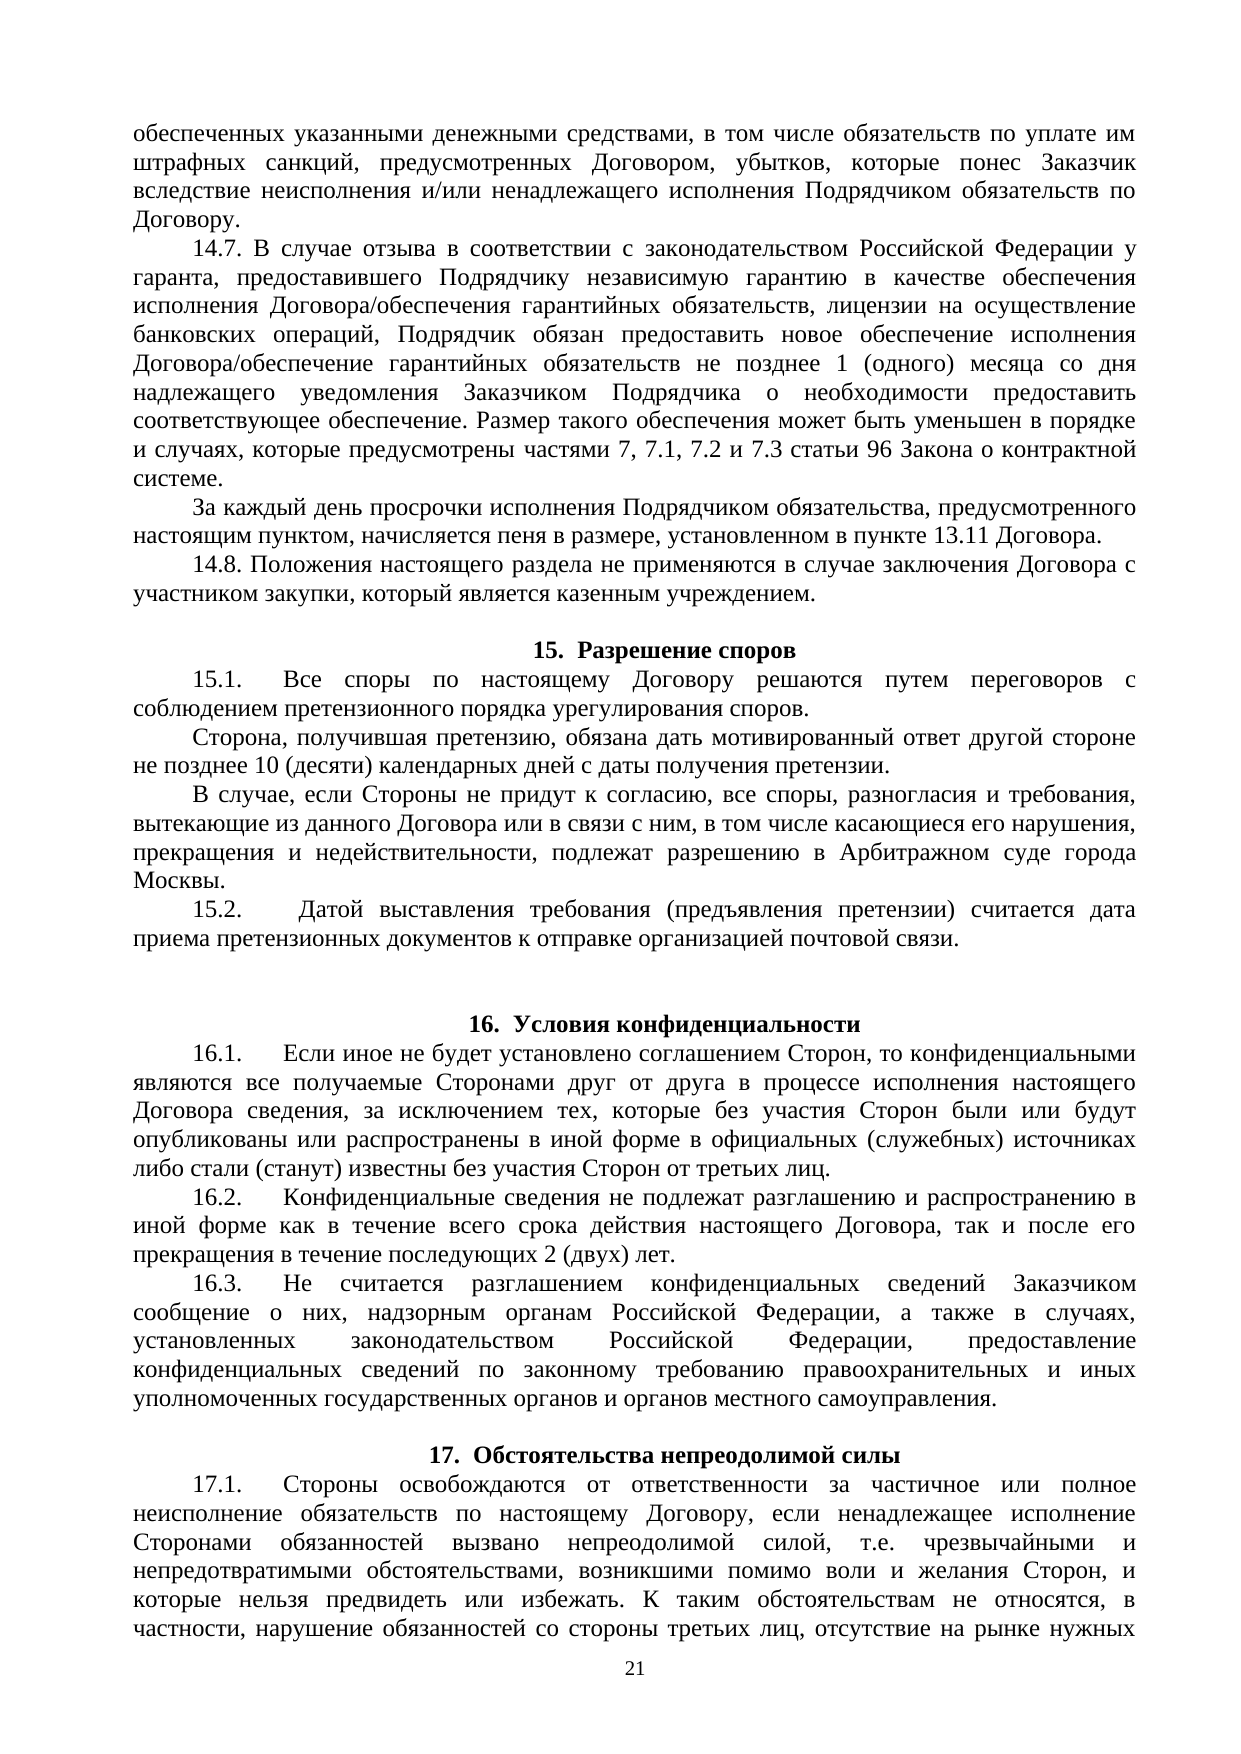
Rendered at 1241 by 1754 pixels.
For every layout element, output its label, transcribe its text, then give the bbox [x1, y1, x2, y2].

text В случае, если Стороны не придут к согласию, все споры, разногласия и требования, вытекающие из данного Договора или в связи с ним, в том числе касающиеся его нарушения, прекращения и недействительности, подлежат разрешению в Арбитражном суде города Москвы. [133, 779, 1137, 894]
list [133, 1469, 1137, 1642]
list Условия конфиденциальности [133, 1009, 1137, 1038]
text За каждый день просрочки исполнения Подрядчиком обязательства, предусмотренного настоящим пунктом, начисляется пеня в размере, установленном в пункте 13.11 Договора. [133, 492, 1137, 549]
list Обстоятельства непреодолимой силы [133, 1441, 1137, 1469]
list Все споры по настоящему Договору решаются путем переговоров с соблюдением претензионного порядка урегулирования споров. [133, 664, 1137, 722]
list Конфиденциальные сведения не подлежат разглашению и распространению в иной форме как в течение всего срока действия настоящего Договора, так и после его прекращения в течение последующих 2 (двух) лет. [133, 1182, 1137, 1268]
list Разрешение споров [133, 636, 1137, 664]
list Не считается разглашением конфиденциальных сведений Заказчиком сообщение о них, надзорным органам Российской Федерации, а также в случаях, установленных законодательством Российской Федерации, предоставление конфиденциальных сведений по законному требованию правоохранительных и иных уполномоченных государственных органов и органов местного самоуправления. [133, 1268, 1137, 1412]
text 14.8. Положения настоящего раздела не применяются в случае заключения Договора с участником закупки, который является казенным учреждением. [133, 549, 1137, 607]
text Сторона, получившая претензию, обязана дать мотивированный ответ другой стороне не позднее 10 (десяти) календарных дней с даты получения претензии. [133, 722, 1137, 779]
list Если иное не будет установлено соглашением Сторон, то конфиденциальными являются все получаемые Сторонами друг от друга в процессе исполнения настоящего Договора сведения, за исключением тех, которые без участия Сторон были или будут опубликованы или распространены в иной форме в официальных (служебных) источниках либо стали (станут) известны без участия Сторон от третьих лиц. [133, 1038, 1137, 1182]
text 14.7. В случае отзыва в соответствии с законодательством Российской Федерации у гаранта, предоставившего Подрядчику независимую гарантию в качестве обеспечения исполнения Договора/обеспечения гарантийных обязательств, лицензии на осуществление банковских операций, Подрядчик обязан предоставить новое обеспечение исполнения Договора/обеспечение гарантийных обязательств не позднее 1 (одного) месяца со дня надлежащего уведомления Заказчиком Подрядчика о необходимости предоставить соответствующее обеспечение. Размер такого обеспечения может быть уменьшен в порядке и случаях, которые предусмотрены частями 7, 7.1, 7.2 и 7.3 статьи 96 Закона о контрактной системе. [133, 233, 1137, 492]
list Датой выставления требования (предъявления претензии) считается дата приема претензионных документов к отправке организацией почтовой связи. [133, 894, 1137, 952]
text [133, 118, 1137, 233]
